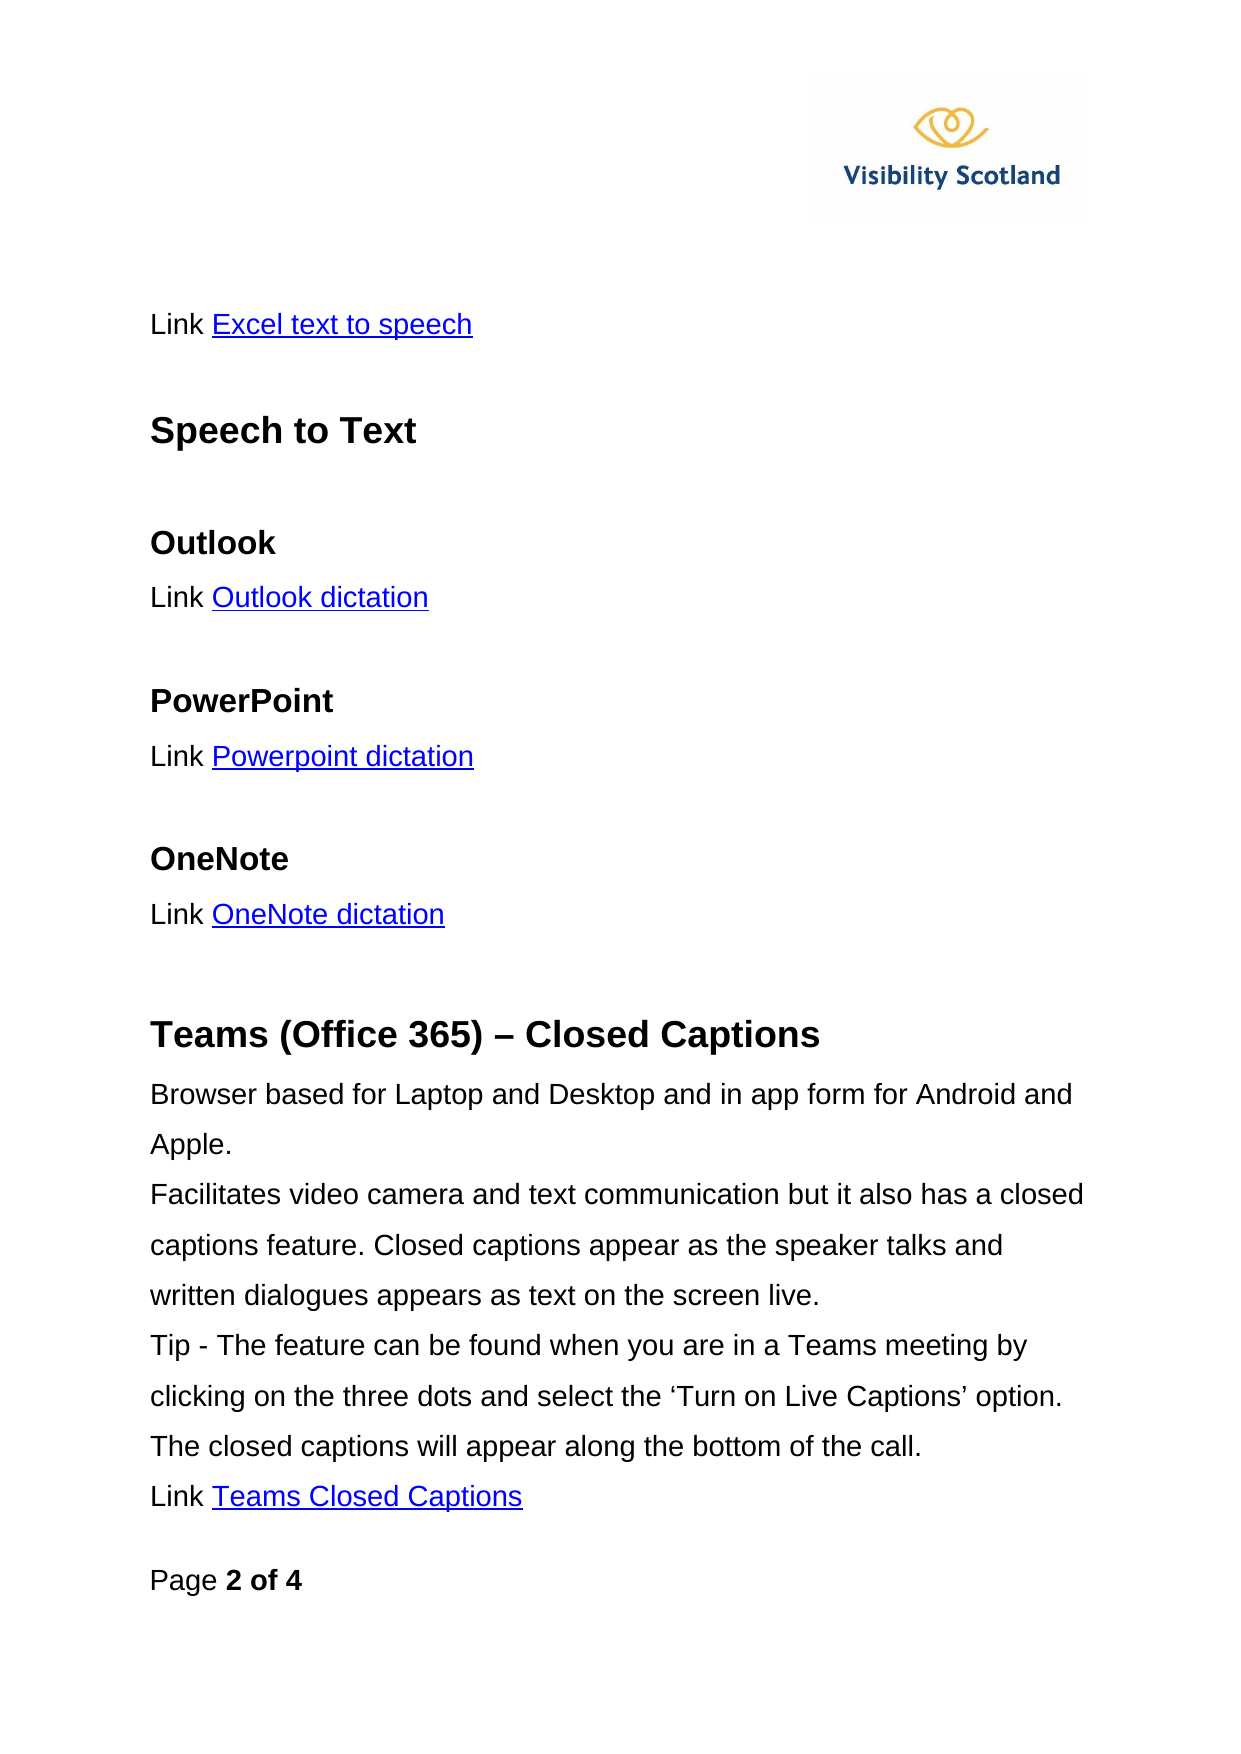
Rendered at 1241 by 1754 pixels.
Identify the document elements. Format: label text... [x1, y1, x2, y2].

text Tip - The feature can be found when you are in a Teams meeting by clicking on the three dots and select the ‘Turn on Live Captions’ option. The closed captions will appear along the bottom of the call. [150, 1328, 1090, 1462]
subtitle Teams (Office 365) – Closed Captions [150, 1012, 1090, 1055]
text Facilitates video camera and text communication but it also has a closed captions feature. Closed captions appear as the speaker talks and written dialogues appears as text on the screen live. [150, 1177, 1090, 1311]
text Link Excel text to speech [150, 307, 1090, 341]
subtitle PowerPoint [150, 681, 1090, 719]
subtitle OneNote [150, 839, 1090, 878]
text Browser based for Laptop and Desktop and in app form for Android and Apple. [150, 1077, 1090, 1161]
subtitle Outlook [150, 523, 1090, 561]
subtitle Speech to Text [150, 408, 1090, 451]
text Link Teams Closed Captions [150, 1479, 1090, 1513]
text Link Powerpoint dictation [150, 739, 1090, 772]
text Link OneNote dictation [150, 897, 1090, 931]
text Link Outlook dictation [150, 581, 1090, 614]
